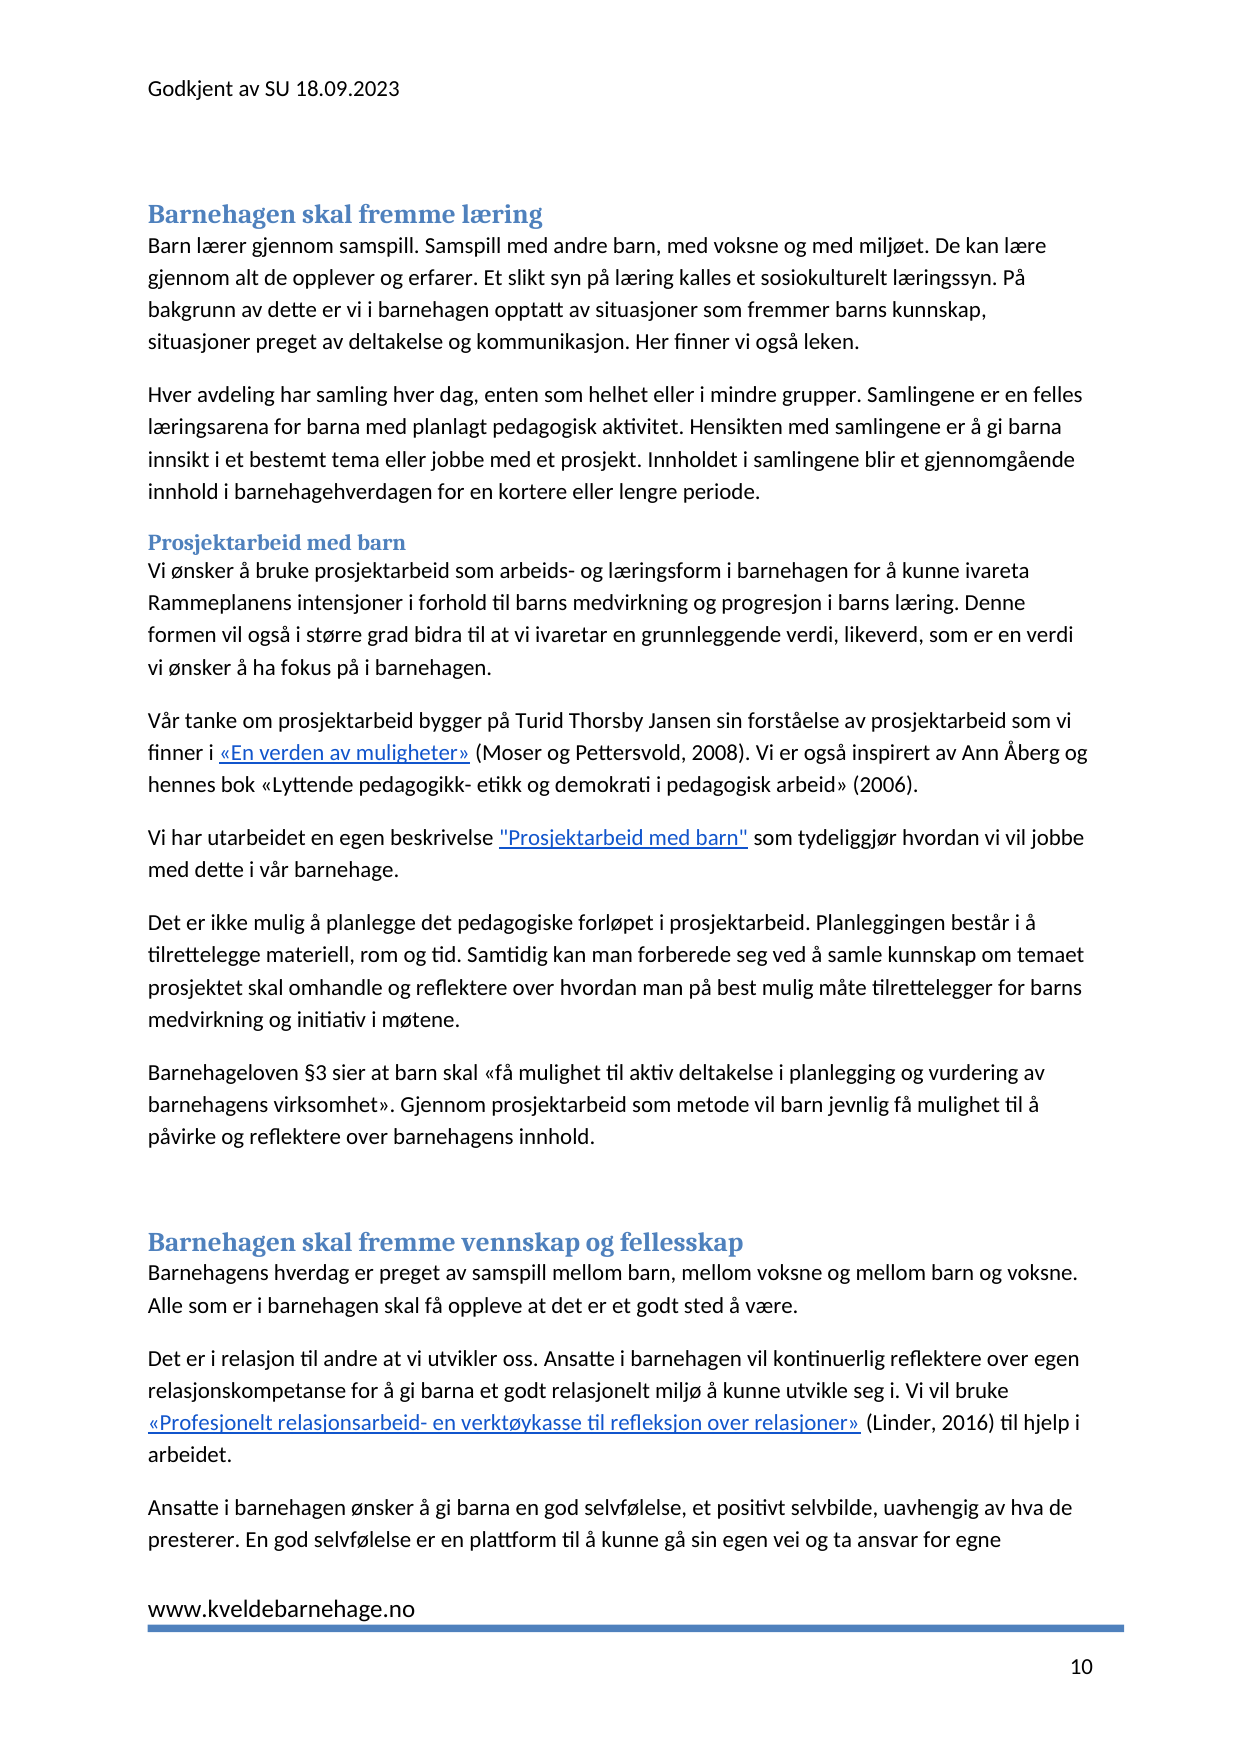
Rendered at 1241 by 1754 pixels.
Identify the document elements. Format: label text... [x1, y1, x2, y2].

text Vi ønsker å bruke prosjektarbeid som arbeids- og læringsform i barnehagen for å kunne ivareta Rammeplanens intensjoner i forhold til barns medvirkning og progresjon i barns læring. Denne formen vil også i større grad bidra til at vi ivaretar en grunnleggende verdi, likeverd, som er en verdi vi ønsker å ha fokus på i barnehagen. [148, 556, 1093, 681]
subtitle Prosjektarbeid med barn [148, 530, 1093, 556]
text Barnehagens hverdag er preget av samspill mellom barn, mellom voksne og mellom barn og voksne. Alle som er i barnehagen skal få oppleve at det er et godt sted å være. [148, 1258, 1093, 1319]
text Hver avdeling har samling hver dag, enten som helhet eller i mindre grupper. Samlingene er en felles læringsarena for barna med planlagt pedagogisk aktivitet. Hensikten med samlingene er å gi barna innsikt i et bestemt tema eller jobbe med et prosjekt. Innholdet i samlingene blir et gjennomgående innhold i barnehagehverdagen for en kortere eller lengre periode. [148, 380, 1093, 505]
subtitle Barnehagen skal fremme læring [148, 199, 1093, 231]
text Det er ikke mulig å planlegge det pedagogiske forløpet i prosjektarbeid. Planleggingen består i å tilrettelegge materiell, rom og tid. Samtidig kan man forberede seg ved å samle kunnskap om temaet prosjektet skal omhandle og reflektere over hvordan man på best mulig måte tilrettelegger for barns medvirkning og initiativ i møtene. [148, 908, 1093, 1033]
text Det er i relasjon til andre at vi utvikler oss. Ansatte i barnehagen vil kontinuerlig reflektere over egen relasjonskompetanse for å gi barna et godt relasjonelt miljø å kunne utvikle seg i. Vi vil bruke «Profesjonelt relasjonsarbeid- en verktøykasse til refleksjon over relasjoner» (Linder, 2016) til hjelp i arbeidet. [148, 1344, 1093, 1468]
text Barn lærer gjennom samspill. Samspill med andre barn, med voksne og med miljøet. De kan lære gjennom alt de opplever og erfarer. Et slikt syn på læring kalles et sosiokulturelt læringssyn. På bakgrunn av dette er vi i barnehagen opptatt av situasjoner som fremmer barns kunnskap, situasjoner preget av deltakelse og kommunikasjon. Her finner vi også leken. [148, 231, 1093, 355]
text Barnehageloven §3 sier at barn skal «få mulighet til aktiv deltakelse i planlegging og vurdering av barnehagens virksomhet». Gjennom prosjektarbeid som metode vil barn jevnlig få mulighet til å påvirke og reflektere over barnehagens innhold. [148, 1058, 1093, 1150]
text Vi har utarbeidet en egen beskrivelse "Prosjektarbeid med barn" som tydeliggjør hvordan vi vil jobbe med dette i vår barnehage. [148, 823, 1093, 883]
text Vår tanke om prosjektarbeid bygger på Turid Thorsby Jansen sin forståelse av prosjektarbeid som vi finner i «En verden av muligheter» (Moser og Pettersvold, 2008). Vi er også inspirert av Ann Åberg og hennes bok «Lyttende pedagogikk- etikk og demokrati i pedagogisk arbeid» (2006). [148, 706, 1093, 798]
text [148, 1493, 1093, 1553]
subtitle Barnehagen skal fremme vennskap og fellesskap [148, 1227, 1093, 1258]
